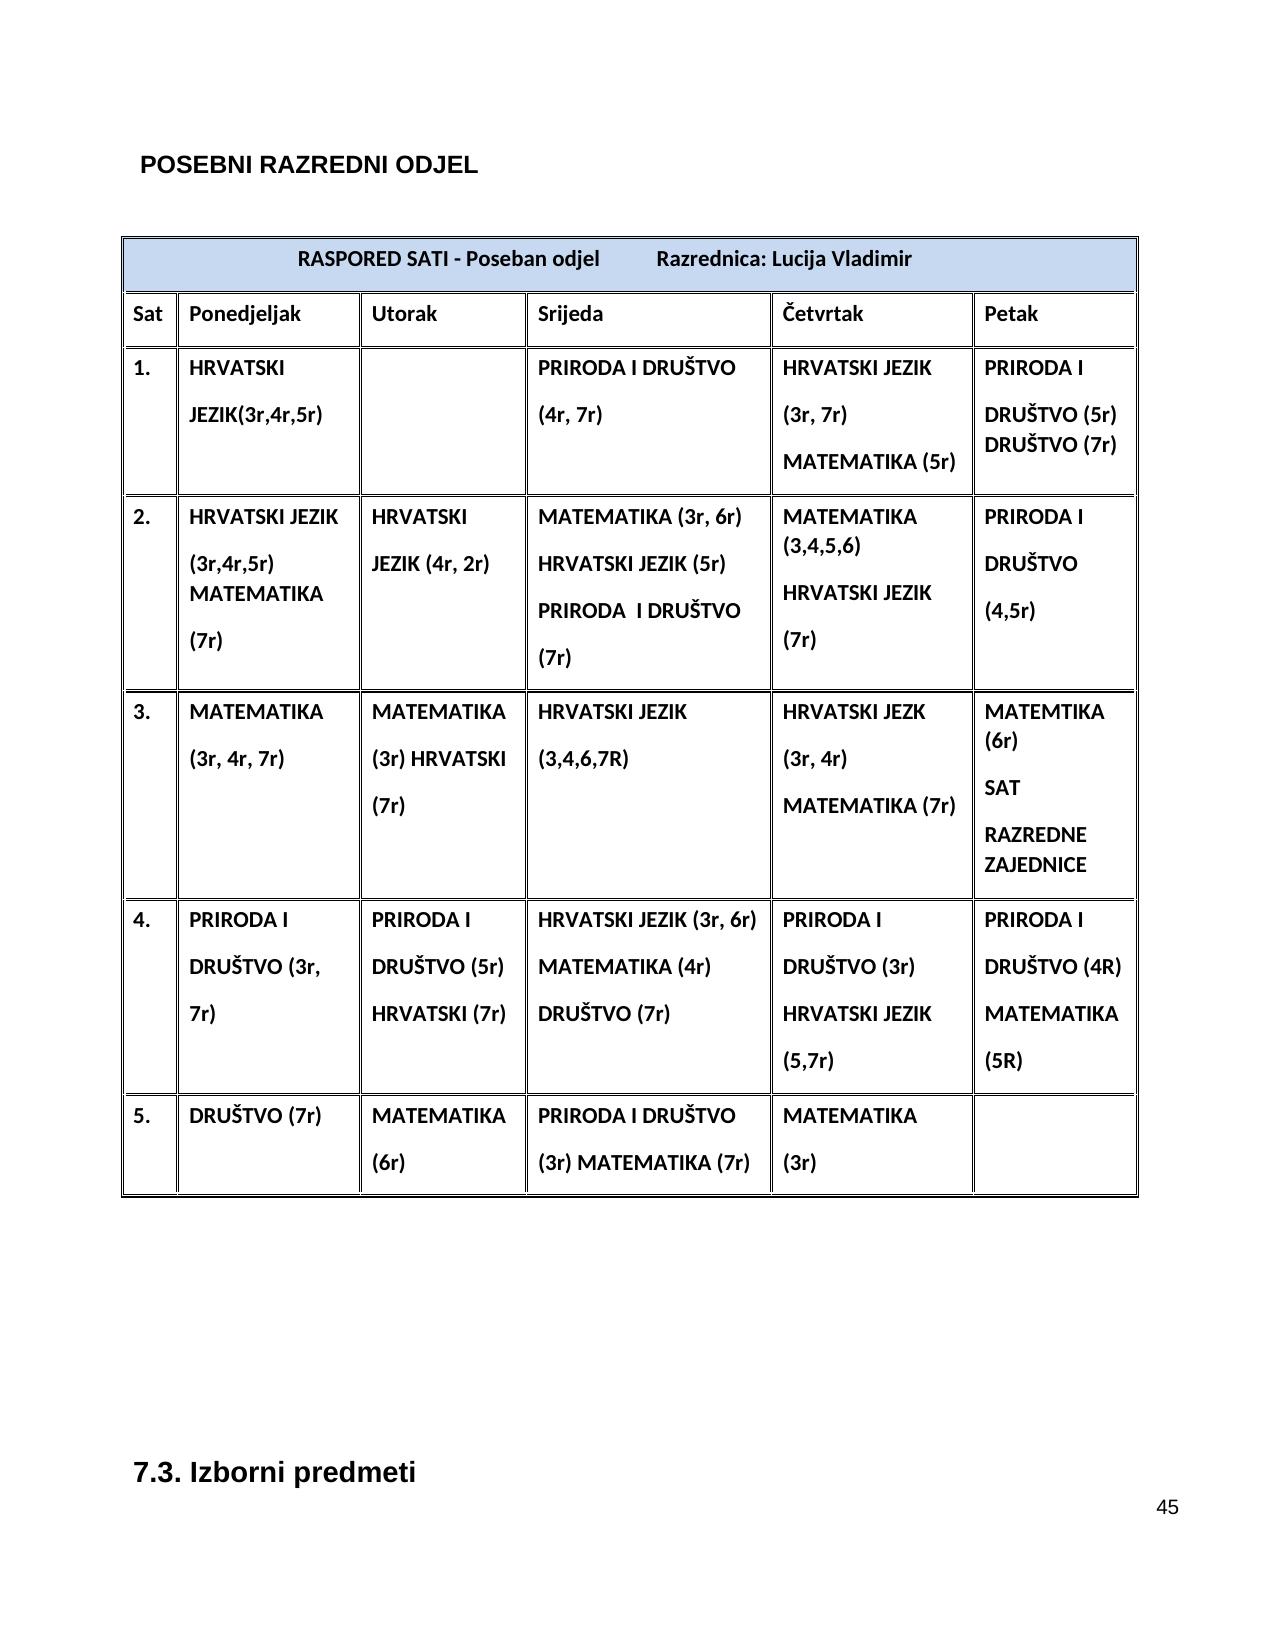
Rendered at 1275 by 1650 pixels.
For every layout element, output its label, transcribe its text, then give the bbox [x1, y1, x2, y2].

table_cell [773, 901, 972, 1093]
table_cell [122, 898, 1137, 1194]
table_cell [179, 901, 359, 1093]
list 7.3. Izborni predmeti [133, 1455, 1179, 1489]
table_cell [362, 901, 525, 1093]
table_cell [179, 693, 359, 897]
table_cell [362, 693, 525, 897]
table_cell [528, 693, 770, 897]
text POSEBNI RAZREDNI ODJEL [133, 150, 1179, 179]
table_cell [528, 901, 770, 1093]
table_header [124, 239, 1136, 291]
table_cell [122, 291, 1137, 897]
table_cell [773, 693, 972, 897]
